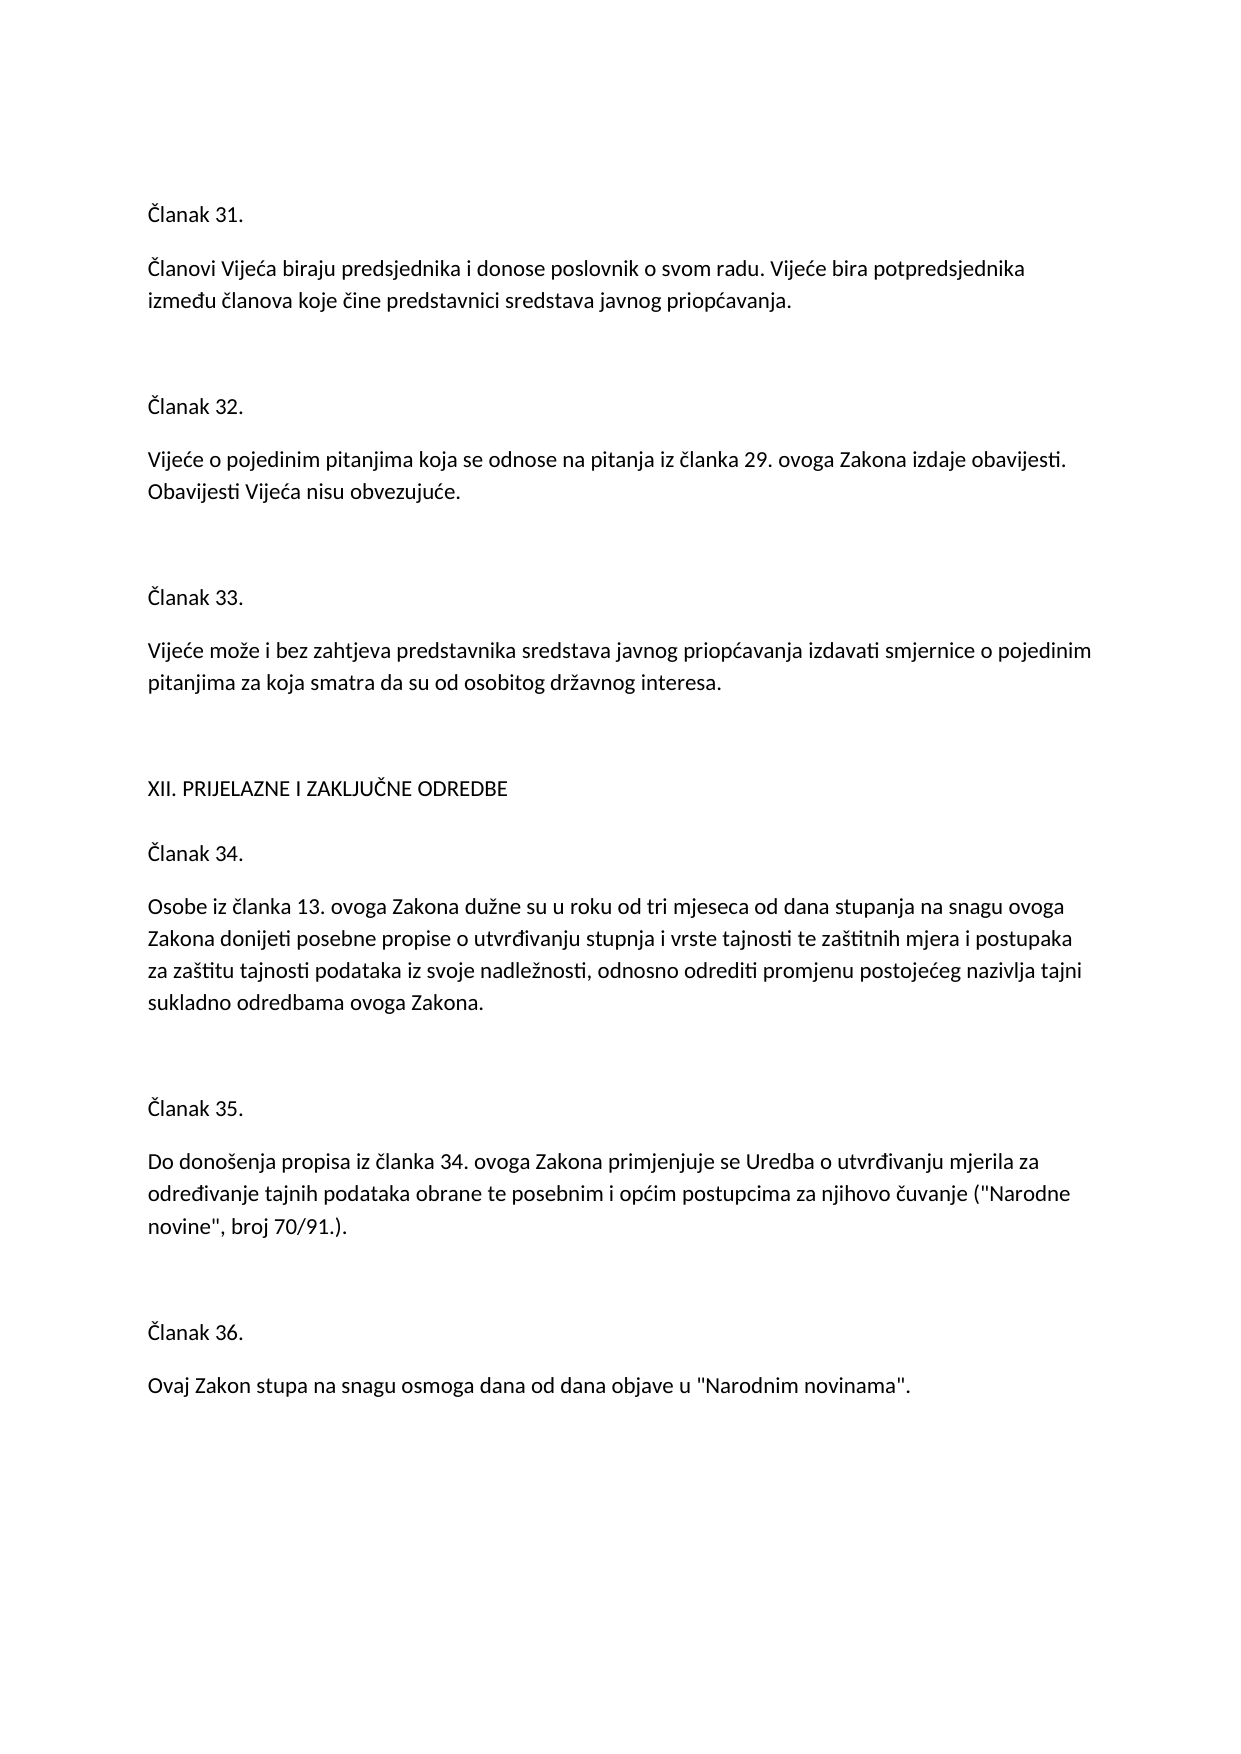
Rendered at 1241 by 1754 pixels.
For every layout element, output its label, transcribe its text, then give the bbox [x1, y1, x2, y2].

text Do donošenja propisa iz članka 34. ovoga Zakona primjenjuje se Uredba o utvrđivanju mjerila za određivanje tajnih podataka obrane te posebnim i općim postupcima za njihovo čuvanje ("Narodne novine", broj 70/91.). [148, 1147, 1093, 1240]
text Članak 31. [148, 201, 1093, 229]
text Članak 32. [148, 392, 1093, 420]
text Članak 33. [148, 583, 1093, 611]
text XII. PRIJELAZNE I ZAKLJUČNE ODREDBE Članak 34. [148, 774, 1093, 867]
text Vijeće može i bez zahtjeva predstavnika sredstava javnog priopćavanja izdavati smjernice o pojedinim pitanjima za koja smatra da su od osobitog državnog interesa. [148, 636, 1093, 696]
text Članak 35. [148, 1094, 1093, 1122]
text Osobe iz članka 13. ovoga Zakona dužne su u roku od tri mjeseca od dana stupanja na snagu ovoga Zakona donijeti posebne propise o utvrđivanju stupnja i vrste tajnosti te zaštitnih mjera i postupaka za zaštitu tajnosti podataka iz svoje nadležnosti, odnosno odrediti promjenu postojećeg nazivlja tajni sukladno odredbama ovoga Zakona. [148, 892, 1093, 1016]
text Vijeće o pojedinim pitanjima koja se odnose na pitanja iz članka 29. ovoga Zakona izdaje obavijesti. Obavijesti Vijeća nisu obvezujuće. [148, 445, 1093, 505]
text Ovaj Zakon stupa na snagu osmoga dana od dana objave u "Narodnim novinama". [148, 1371, 1093, 1399]
text Članak 36. [148, 1318, 1093, 1346]
text Članovi Vijeća biraju predsjednika i donose poslovnik o svom radu. Vijeće bira potpredsjednika između članova koje čine predstavnici sredstava javnog priopćavanja. [148, 254, 1093, 314]
